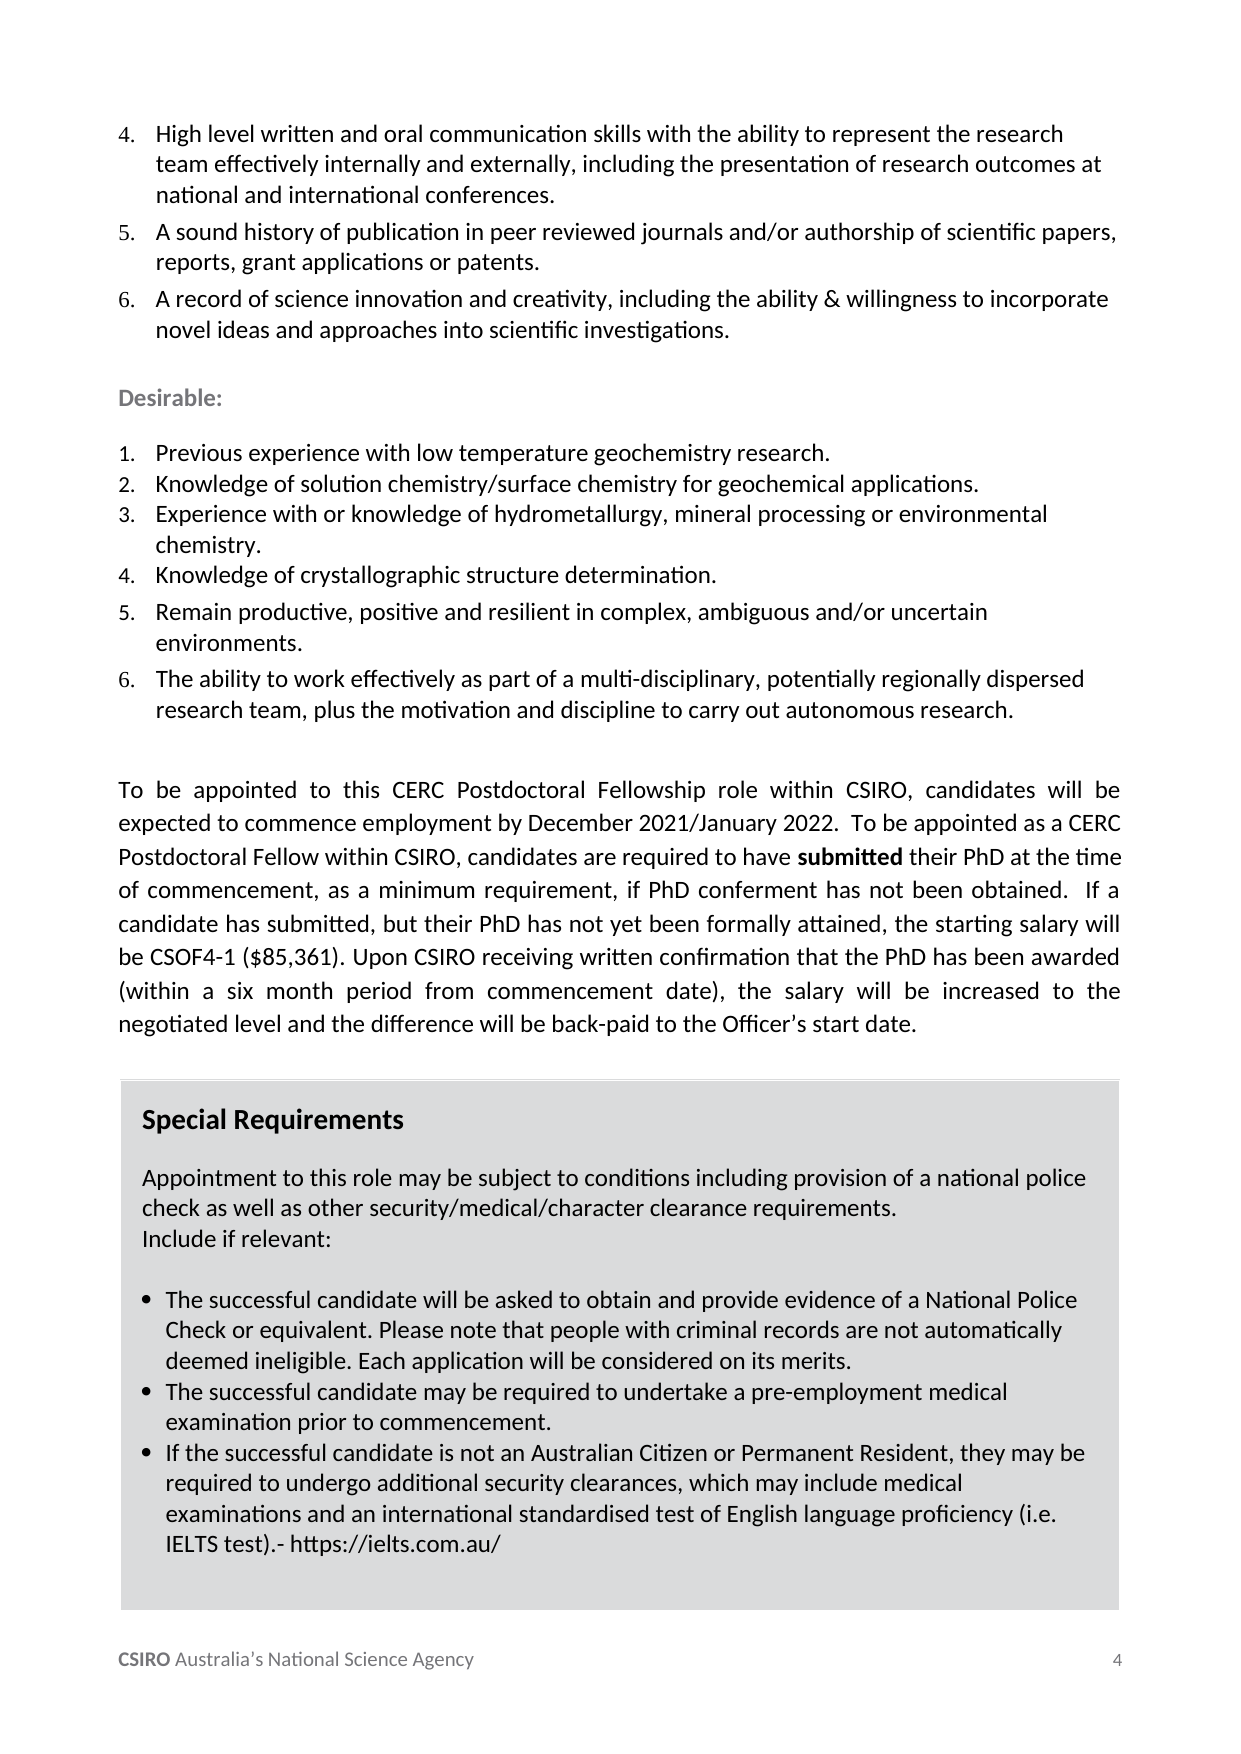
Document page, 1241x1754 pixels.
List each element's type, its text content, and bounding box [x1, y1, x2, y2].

list Include if relevant: [121, 1201, 1119, 1232]
list Previous experience with low temperature geochemistry research. [118, 437, 1122, 468]
subtitle Desirable: [118, 382, 1122, 412]
list The ability to work effectively as part of a multi-disciplinary, potentially regionally dispersed research team, plus the motivation and discipline to carry out autonomous research. [118, 663, 1122, 724]
list A sound history of publication in peer reviewed journals and/or authorship of scientific papers, reports, grant applications or patents. [118, 216, 1122, 277]
list Appointment to this role may be subject to conditions including provision of a national police check as well as other security/medical/character clearance requirements. [121, 1140, 1119, 1201]
list The successful candidate may be required to undertake a pre-employment medical examination prior to commencement. [121, 1354, 1119, 1415]
subtitle Special Requirements [121, 1081, 1119, 1137]
list The successful candidate will be asked to obtain and provide evidence of a National Police Check or equivalent. Please note that people with criminal records are not automatically deemed ineligible. Each application will be considered on its merits. [121, 1262, 1119, 1354]
list Experience with or knowledge of hydrometallurgy, mineral processing or environmental chemistry. [118, 498, 1122, 559]
list High level written and oral communication skills with the ability to represent the research team effectively internally and externally, including the presentation of research outcomes at national and international conferences. [118, 118, 1122, 210]
list A record of science innovation and creativity, including the ability & willingness to incorporate novel ideas and approaches into scientific investigations. [118, 283, 1122, 344]
list If the successful candidate is not an Australian Citizen or Permanent Resident, they may be required to undergo additional security clearances, which may include medical examinations and an international standardised test of English language proficiency (i.e. IELTS test).- https://ielts.com.au/ [121, 1415, 1119, 1537]
list Remain productive, positive and resilient in complex, ambiguous and/or uncertain environments. [118, 596, 1122, 657]
list Knowledge of solution chemistry/surface chemistry for geochemical applications. [118, 468, 1122, 498]
text To be appointed to this CERC Postdoctoral Fellowship role within CSIRO, candidates will be expected to commence employment by December 2021/January 2022. To be appointed as a CERC Postdoctoral Fellow within CSIRO, candidates are required to have submitted their PhD at the time of commencement, as a minimum requirement, if PhD conferment has not been obtained. If a candidate has submitted, but their PhD has not yet been formally attained, the starting salary will be CSOF4-1 ($85,361). Upon CSIRO receiving written confirmation that the PhD has been awarded (within a six month period from commencement date), the salary will be increased to the negotiated level and the difference will be back-paid to the Officer’s start date. [118, 774, 1122, 1039]
list Knowledge of crystallographic structure determination. [118, 559, 1122, 590]
